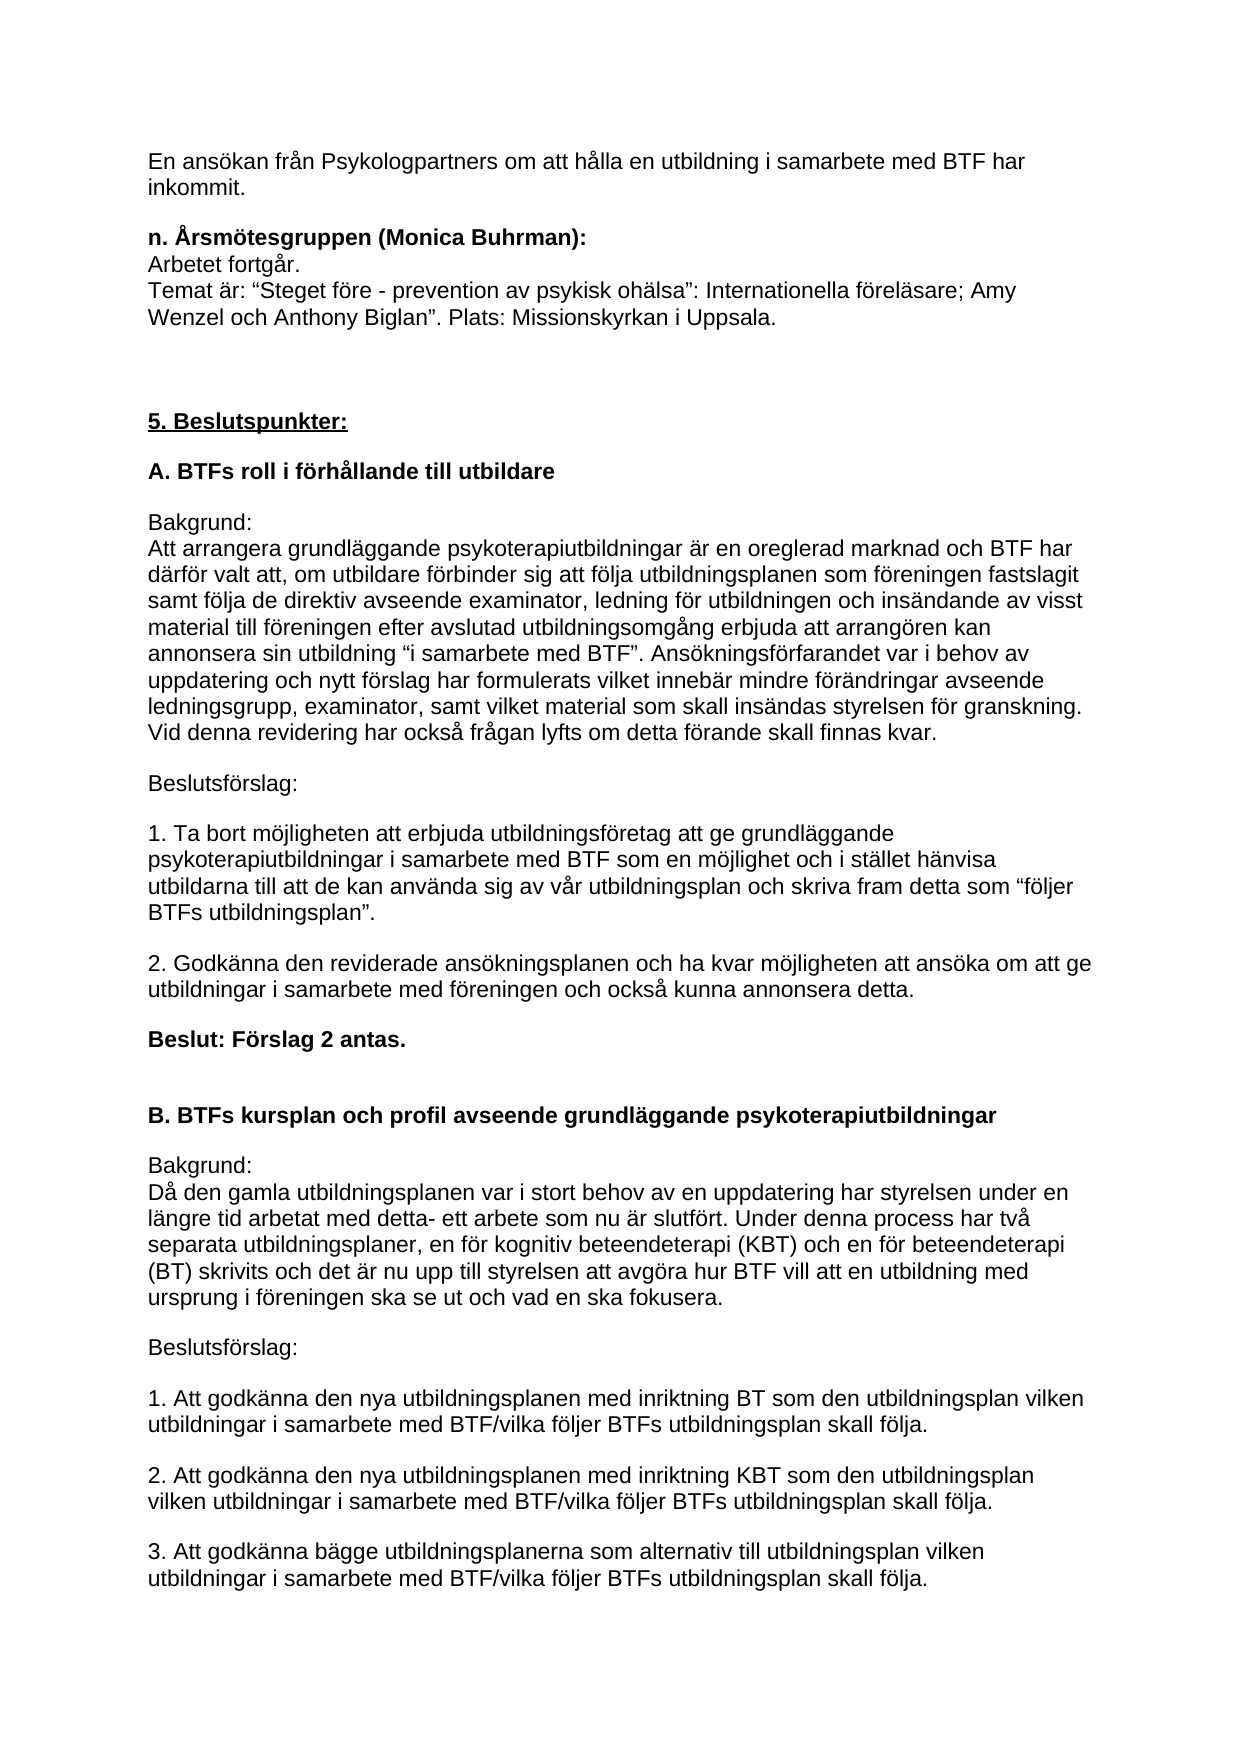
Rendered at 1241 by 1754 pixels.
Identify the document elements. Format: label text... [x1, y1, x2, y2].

text Beslutsförslag: [148, 770, 1093, 796]
text A. BTFs roll i förhållande till utbildare [148, 458, 1093, 484]
text 1. Att godkänna den nya utbildningsplanen med inriktning BT som den utbildningsplan vilken utbildningar i samarbete med BTF/vilka följer BTFs utbildningsplan skall följa. [148, 1385, 1093, 1437]
text Temat är: “Steget före - prevention av psykisk ohälsa”: Internationella föreläsare; Amy Wenzel och Anthony Biglan”. Plats: Missionskyrkan i Uppsala. [148, 277, 1093, 330]
text Beslut: Förslag 2 antas. [148, 1026, 1093, 1053]
text 2. Godkänna den reviderade ansökningsplanen och ha kvar möjligheten att ansöka om att ge utbildningar i samarbete med föreningen och också kunna annonsera detta. [148, 949, 1093, 1002]
text Arbetet fortgår. [148, 251, 1093, 277]
text 3. Att godkänna bägge utbildningsplanerna som alternativ till utbildningsplan vilken utbildningar i samarbete med BTF/vilka följer BTFs utbildningsplan skall följa. [148, 1538, 1093, 1591]
text Bakgrund: [148, 1152, 1093, 1178]
text Bakgrund: [148, 508, 1093, 535]
text Beslutsförslag: [148, 1334, 1093, 1361]
text 1. Ta bort möjligheten att erbjuda utbildningsföretag att ge grundläggande psykoterapiutbildningar i samarbete med BTF som en möjlighet och i stället hänvisa utbildarna till att de kan använda sig av vår utbildningsplan och skriva fram detta som “följer BTFs utbildningsplan”. [148, 820, 1093, 926]
text Att arrangera grundläggande psykoterapiutbildningar är en oreglerad marknad och BTF har därför valt att, om utbildare förbinder sig att följa utbildningsplanen som föreningen fastslagit samt följa de direktiv avseende examinator, ledning för utbildningen och insändande av visst material till föreningen efter avslutad utbildningsomgång erbjuda att arrangören kan annonsera sin utbildning “i samarbete med BTF”. Ansökningsförfarandet var i behov av uppdatering och nytt förslag har formulerats vilket innebär mindre förändringar avseende ledningsgrupp, examinator, samt vilket material som skall insändas styrelsen för granskning. Vid denna revidering har också frågan lyfts om detta förande skall finnas kvar. [148, 535, 1093, 746]
text n. Årsmötesgruppen (Monica Buhrman): [148, 224, 1093, 251]
text 5. Beslutspunkter: [148, 408, 1093, 434]
text En ansökan från Psykologpartners om att hålla en utbildning i samarbete med BTF har inkommit. [148, 148, 1093, 200]
text 2. Att godkänna den nya utbildningsplanen med inriktning KBT som den utbildningsplan vilken utbildningar i samarbete med BTF/vilka följer BTFs utbildningsplan skall följa. [148, 1462, 1093, 1514]
text Då den gamla utbildningsplanen var i stort behov av en uppdatering har styrelsen under en längre tid arbetat med detta- ett arbete som nu är slutfört. Under denna process har två separata utbildningsplaner, en för kognitiv beteendeterapi (KBT) och en för beteendeterapi (BT) skrivits och det är nu upp till styrelsen att avgöra hur BTF vill att en utbildning med ursprung i föreningen ska se ut och vad en ska fokusera. [148, 1178, 1093, 1310]
text B. BTFs kursplan och profil avseende grundläggande psykoterapiutbildningar [148, 1102, 1093, 1128]
